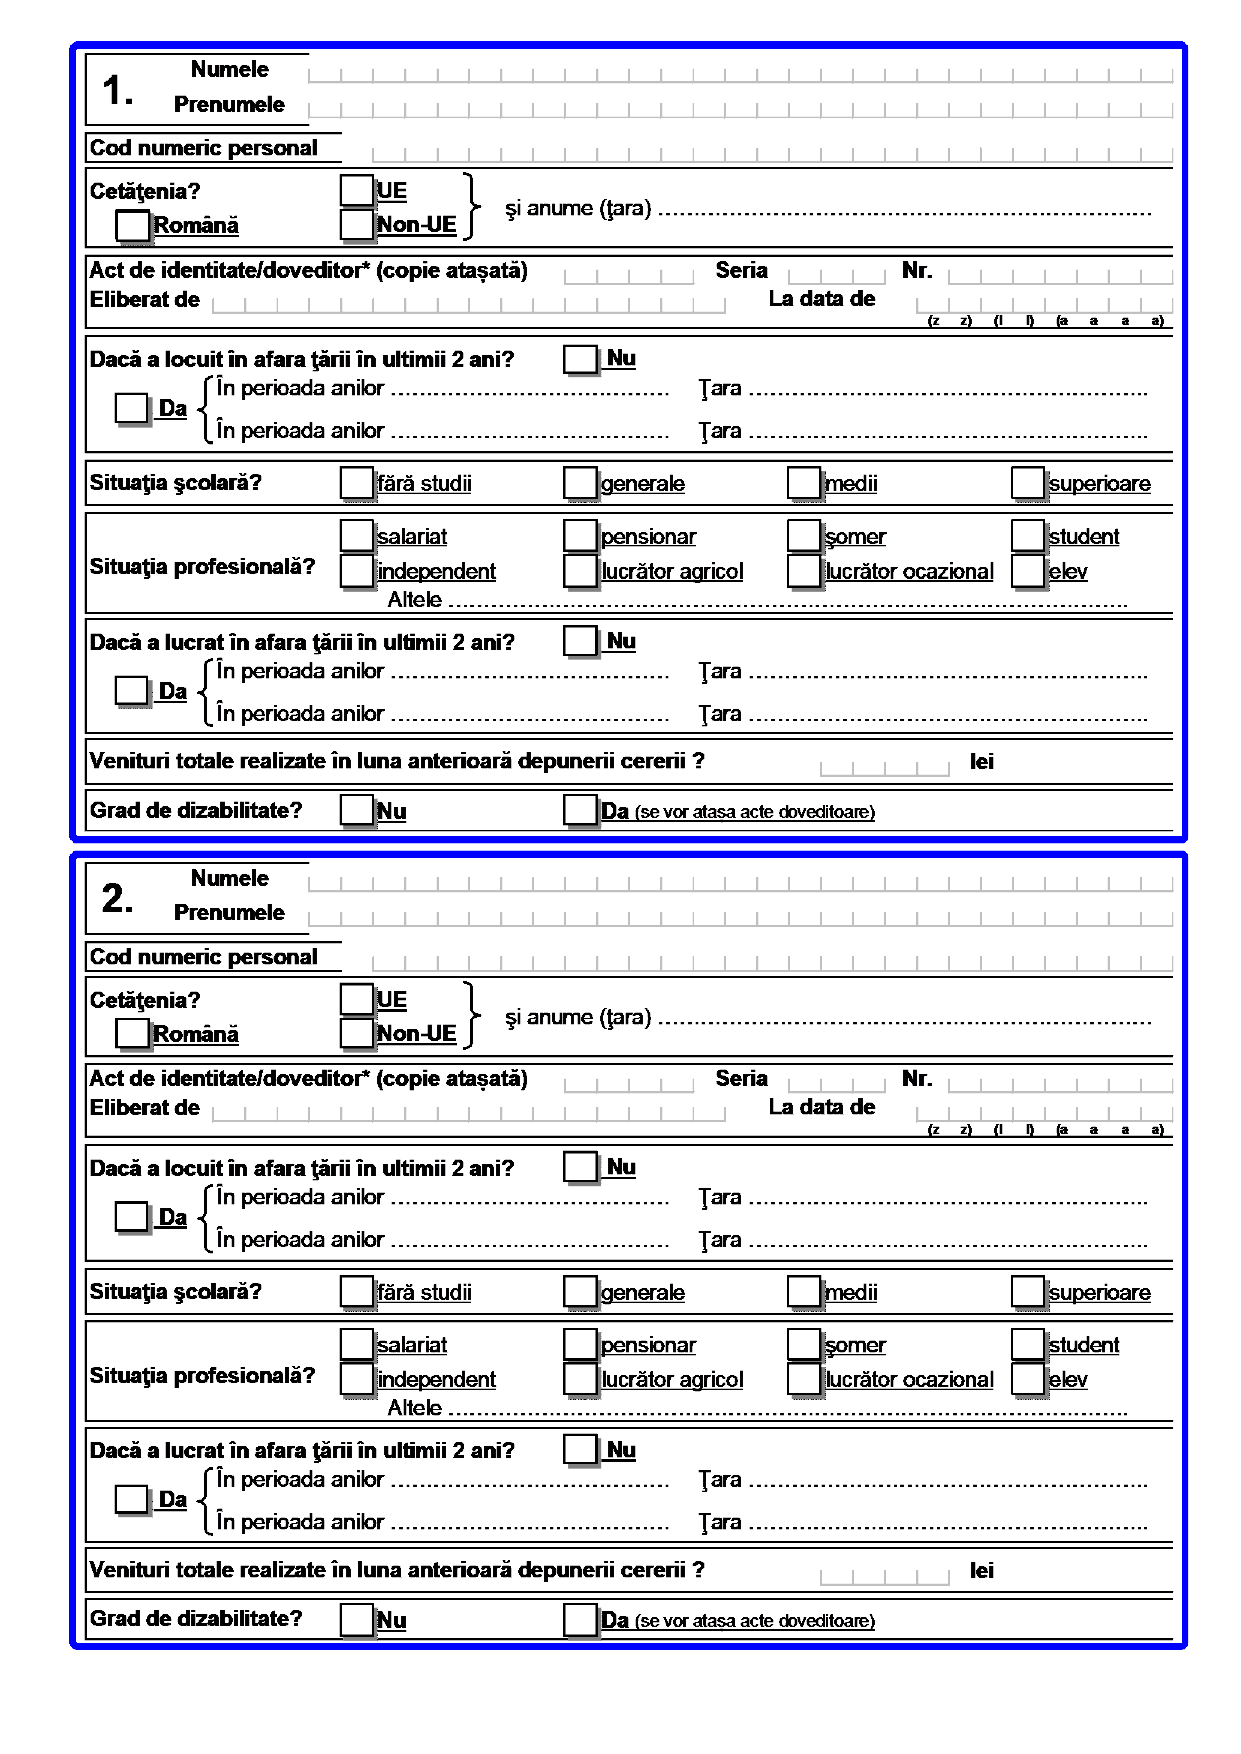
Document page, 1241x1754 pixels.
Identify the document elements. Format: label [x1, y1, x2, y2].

picture [69, 41, 1189, 1650]
